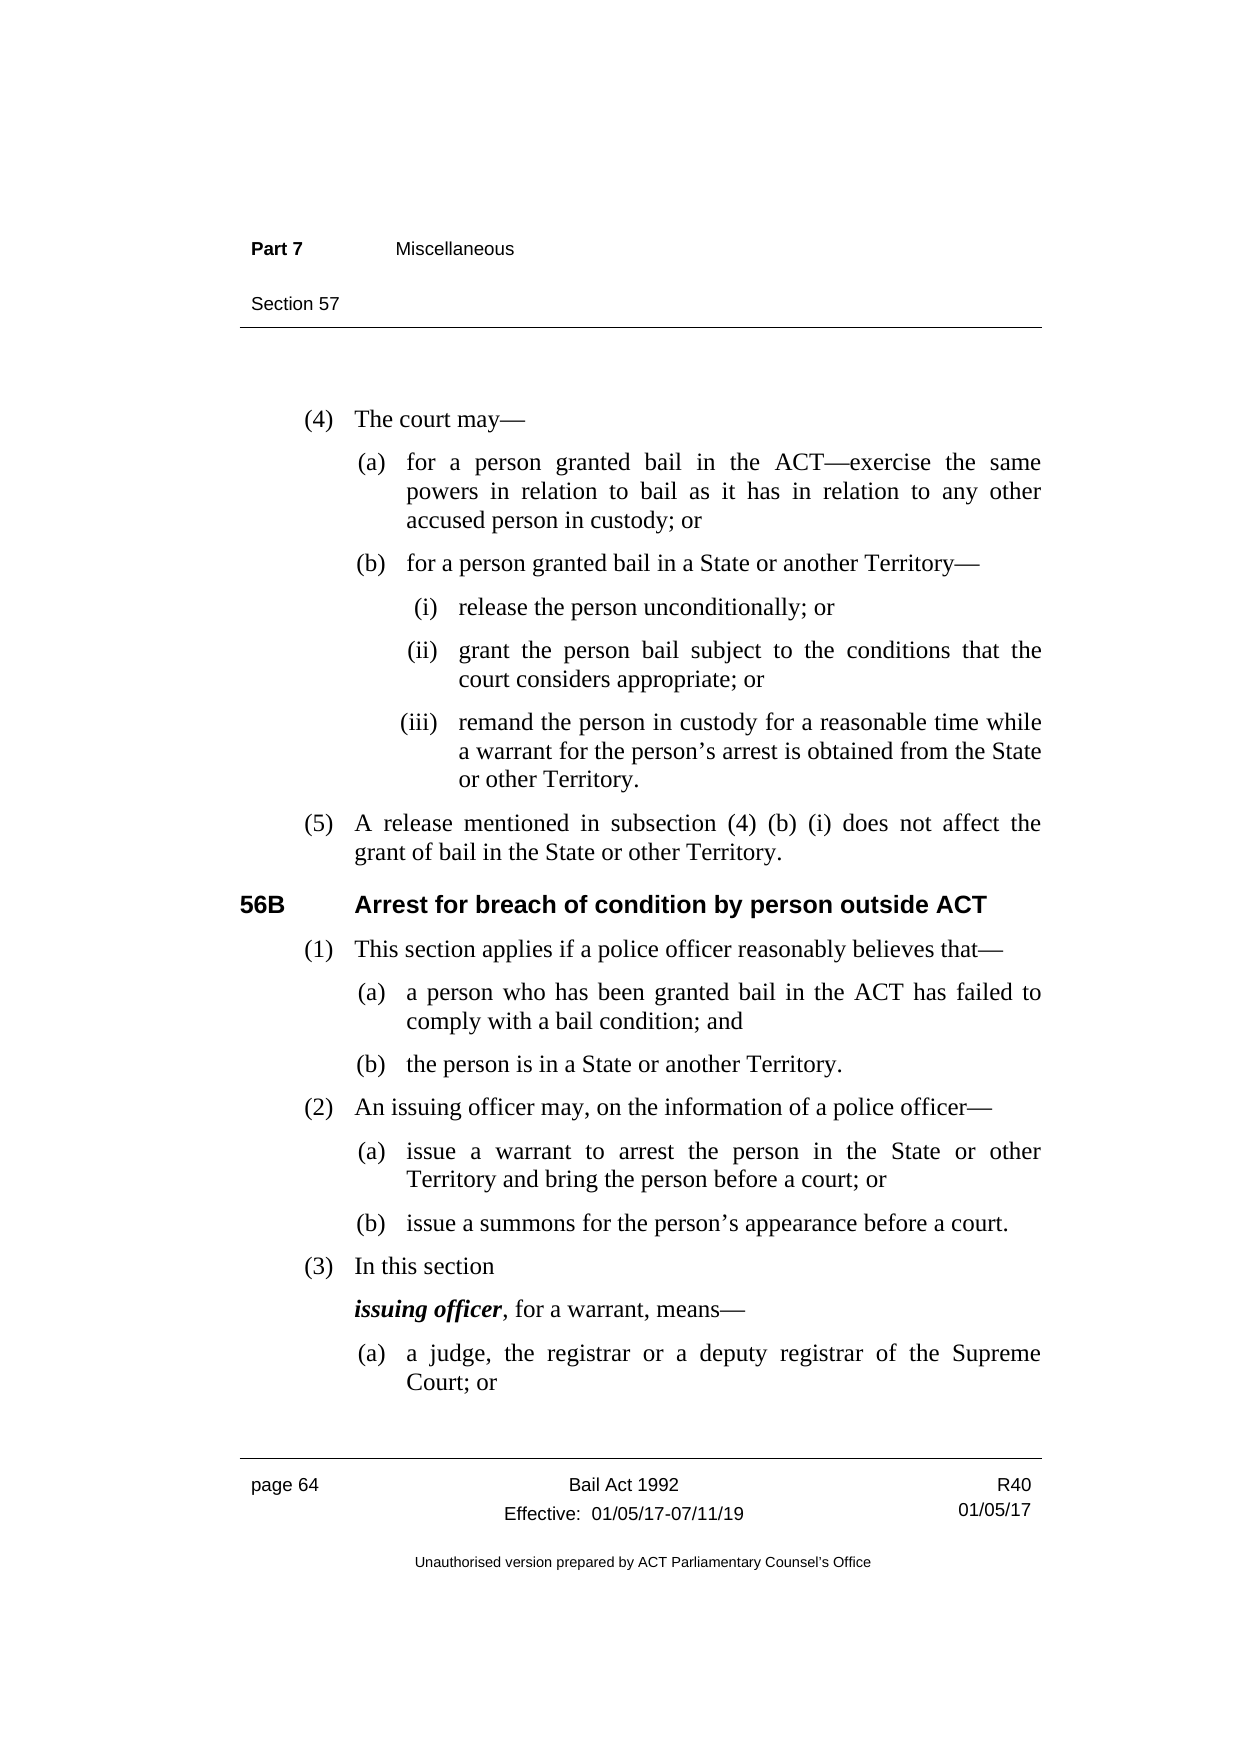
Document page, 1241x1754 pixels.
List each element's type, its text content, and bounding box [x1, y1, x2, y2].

text (3) In this section [239, 1251, 1042, 1280]
text (ii) grant the person bail subject to the conditions that the court considers appropriate; or [239, 635, 1042, 692]
text (iii) remand the person in custody for a reasonable time while a warrant for the person’s arrest is obtained from the State or other Territory. [239, 707, 1042, 793]
text 56B Arrest for breach of condition by person outside ACT [239, 890, 1042, 919]
text (a) for a person granted bail in the ACT—exercise the same powers in relation to bail as it has in relation to any other accused person in custody; or [239, 447, 1042, 534]
text (4) The court may— [239, 404, 1042, 433]
text (2) An issuing officer may, on the information of a police officer— [239, 1092, 1042, 1121]
text issuing officer, for a warrant, means— [354, 1294, 1042, 1323]
text (b) the person is in a State or another Territory. [239, 1049, 1042, 1078]
text (b) for a person granted bail in a State or another Territory— [239, 548, 1042, 577]
text (a) issue a warrant to arrest the person in the State or other Territory and bring the person before a court; or [239, 1136, 1042, 1193]
text (1) This section applies if a police officer reasonably believes that— [239, 934, 1042, 962]
text (i) release the person unconditionally; or [239, 592, 1042, 620]
text (a) a judge, the registrar or a deputy registrar of the Supreme Court; or [239, 1338, 1042, 1395]
text (a) a person who has been granted bail in the ACT has failed to comply with a bail condition; and [239, 977, 1042, 1034]
text (5) A release mentioned in subsection (4) (b) (i) does not affect the grant of bail in the State or other Territory. [239, 808, 1042, 865]
text (b) issue a summons for the person’s appearance before a court. [239, 1208, 1042, 1237]
